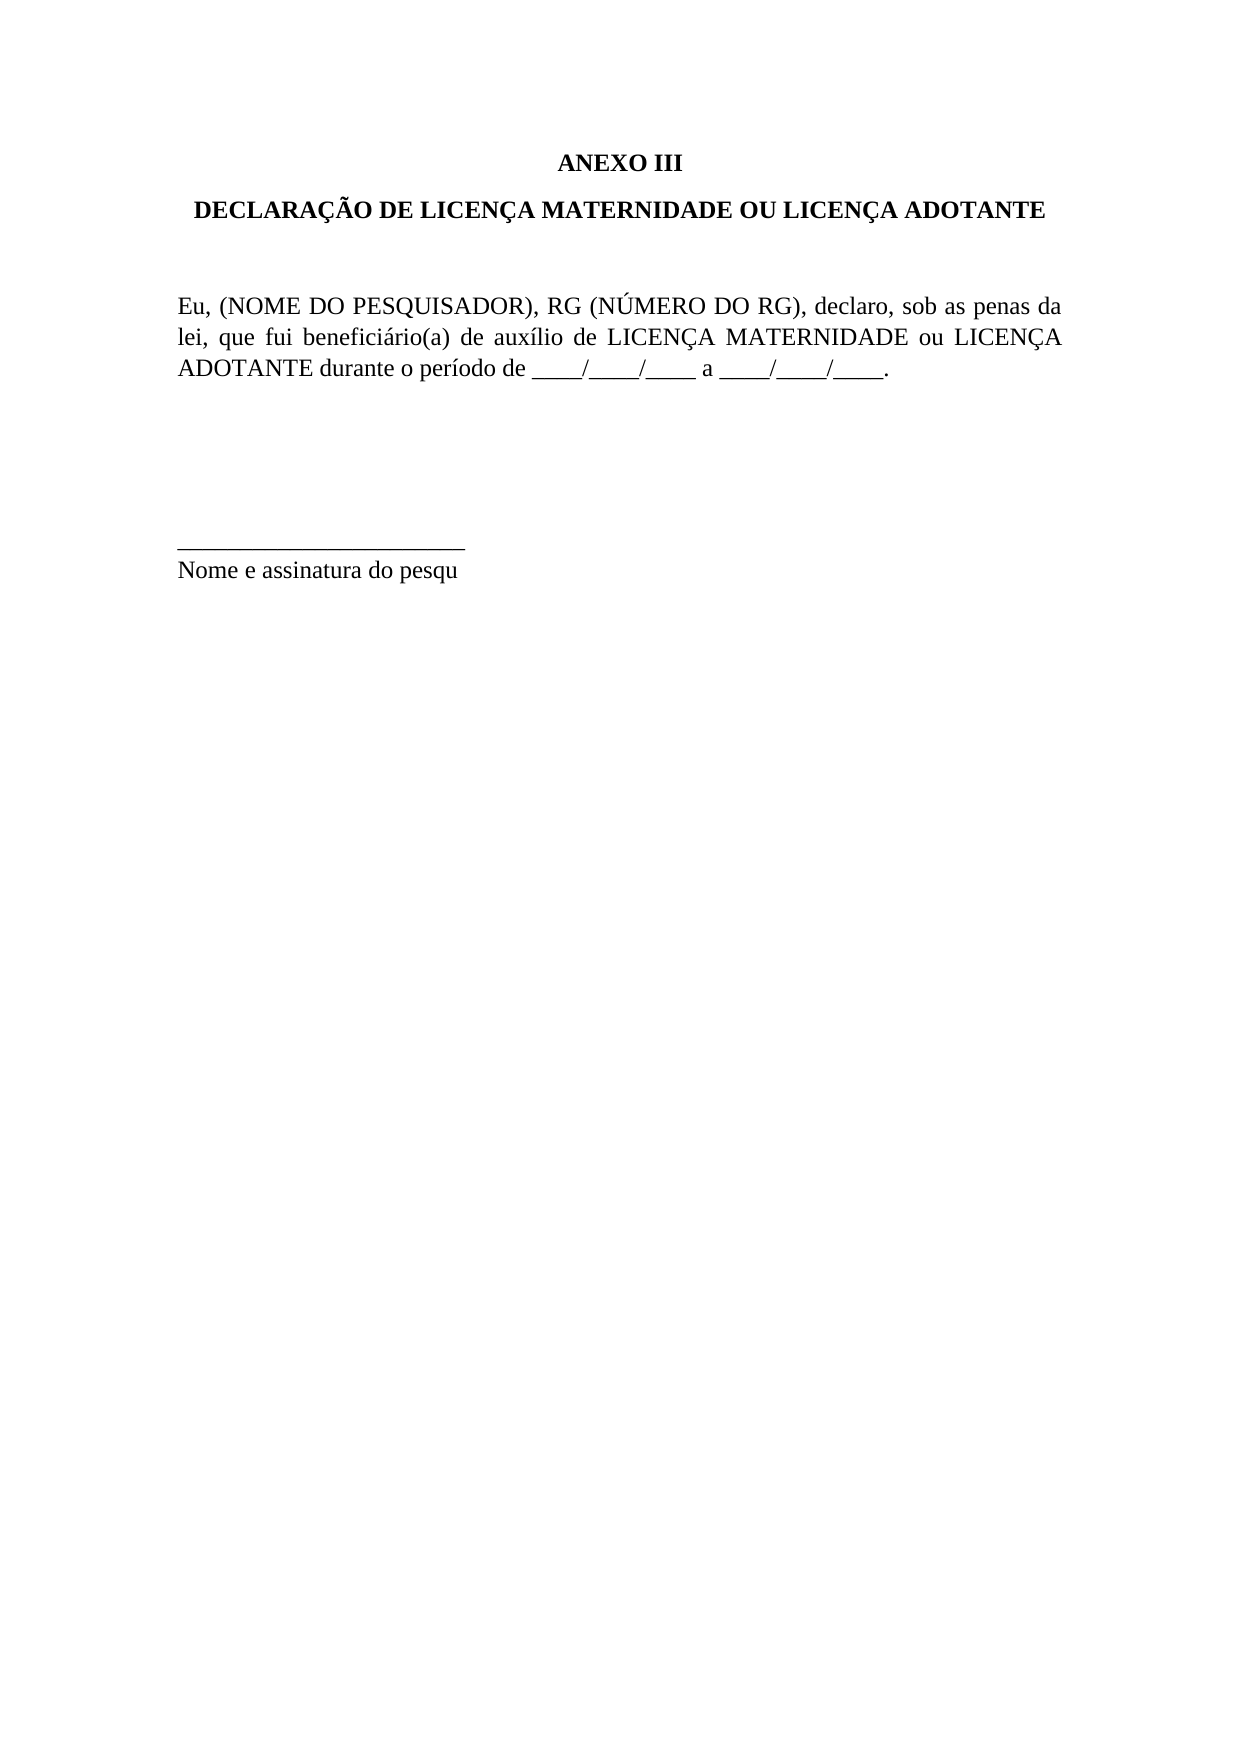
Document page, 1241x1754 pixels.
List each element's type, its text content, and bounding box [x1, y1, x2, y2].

text ANEXO III [177, 148, 1063, 176]
text DECLARAÇÃO DE LICENÇA MATERNIDADE OU LICENÇA ADOTANTE [177, 195, 1063, 224]
text Eu, (NOME DO PESQUISADOR), RG (NÚMERO DO RG), declaro, sob as penas da lei, que fui beneficiário(a) de auxílio de LICENÇA MATERNIDADE ou LICENÇA ADOTANTE durante o período de ____/____/____ a ____/____/____. [177, 291, 1063, 382]
text _______________________ Nome e assinatura do pesqu [177, 496, 1063, 584]
